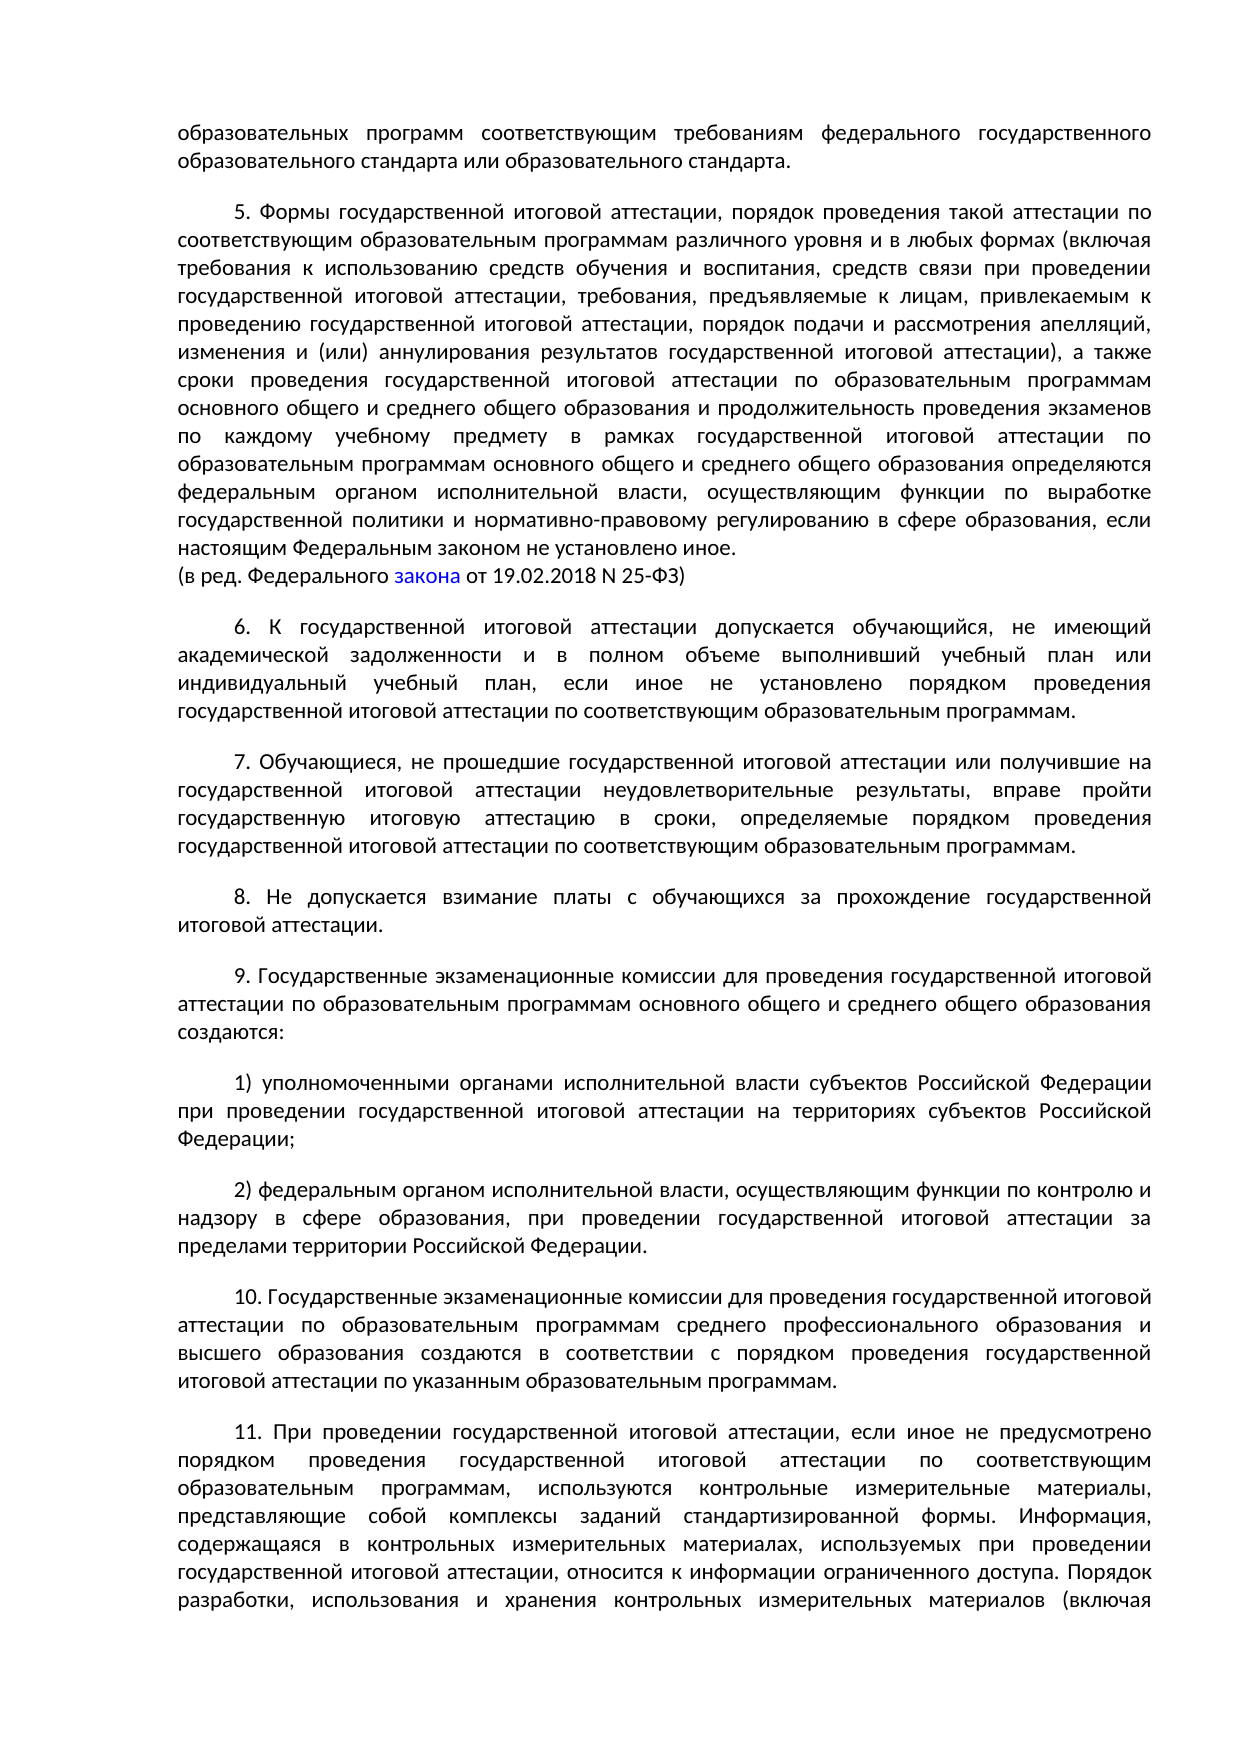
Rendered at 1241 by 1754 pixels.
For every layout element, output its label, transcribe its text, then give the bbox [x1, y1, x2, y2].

text 10. Государственные экзаменационные комиссии для проведения государственной итоговой аттестации по образовательным программам среднего профессионального образования и высшего образования создаются в соответствии с порядком проведения государственной итоговой аттестации по указанным образовательным программам. [177, 1282, 1152, 1394]
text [177, 118, 1152, 174]
text (в ред. Федерального закона от 19.02.2018 N 25-ФЗ) [177, 561, 1152, 589]
text 2) федеральным органом исполнительной власти, осуществляющим функции по контролю и надзору в сфере образования, при проведении государственной итоговой аттестации за пределами территории Российской Федерации. [177, 1175, 1152, 1259]
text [177, 1417, 1152, 1613]
text 9. Государственные экзаменационные комиссии для проведения государственной итоговой аттестации по образовательным программам основного общего и среднего общего образования создаются: [177, 961, 1152, 1045]
text 1) уполномоченными органами исполнительной власти субъектов Российской Федерации при проведении государственной итоговой аттестации на территориях субъектов Российской Федерации; [177, 1068, 1152, 1152]
text 7. Обучающиеся, не прошедшие государственной итоговой аттестации или получившие на государственной итоговой аттестации неудовлетворительные результаты, вправе пройти государственную итоговую аттестацию в сроки, определяемые порядком проведения государственной итоговой аттестации по соответствующим образовательным программам. [177, 747, 1152, 859]
text 8. Не допускается взимание платы с обучающихся за прохождение государственной итоговой аттестации. [177, 882, 1152, 938]
text 5. Формы государственной итоговой аттестации, порядок проведения такой аттестации по соответствующим образовательным программам различного уровня и в любых формах (включая требования к использованию средств обучения и воспитания, средств связи при проведении государственной итоговой аттестации, требования, предъявляемые к лицам, привлекаемым к проведению государственной итоговой аттестации, порядок подачи и рассмотрения апелляций, изменения и (или) аннулирования результатов государственной итоговой аттестации), а также сроки проведения государственной итоговой аттестации по образовательным программам основного общего и среднего общего образования и продолжительность проведения экзаменов по каждому учебному предмету в рамках государственной итоговой аттестации по образовательным программам основного общего и среднего общего образования определяются федеральным органом исполнительной власти, осуществляющим функции по выработке государственной политики и нормативно-правовому регулированию в сфере образования, если настоящим Федеральным законом не установлено иное. [177, 197, 1152, 561]
text 6. К государственной итоговой аттестации допускается обучающийся, не имеющий академической задолженности и в полном объеме выполнивший учебный план или индивидуальный учебный план, если иное не установлено порядком проведения государственной итоговой аттестации по соответствующим образовательным программам. [177, 612, 1152, 724]
